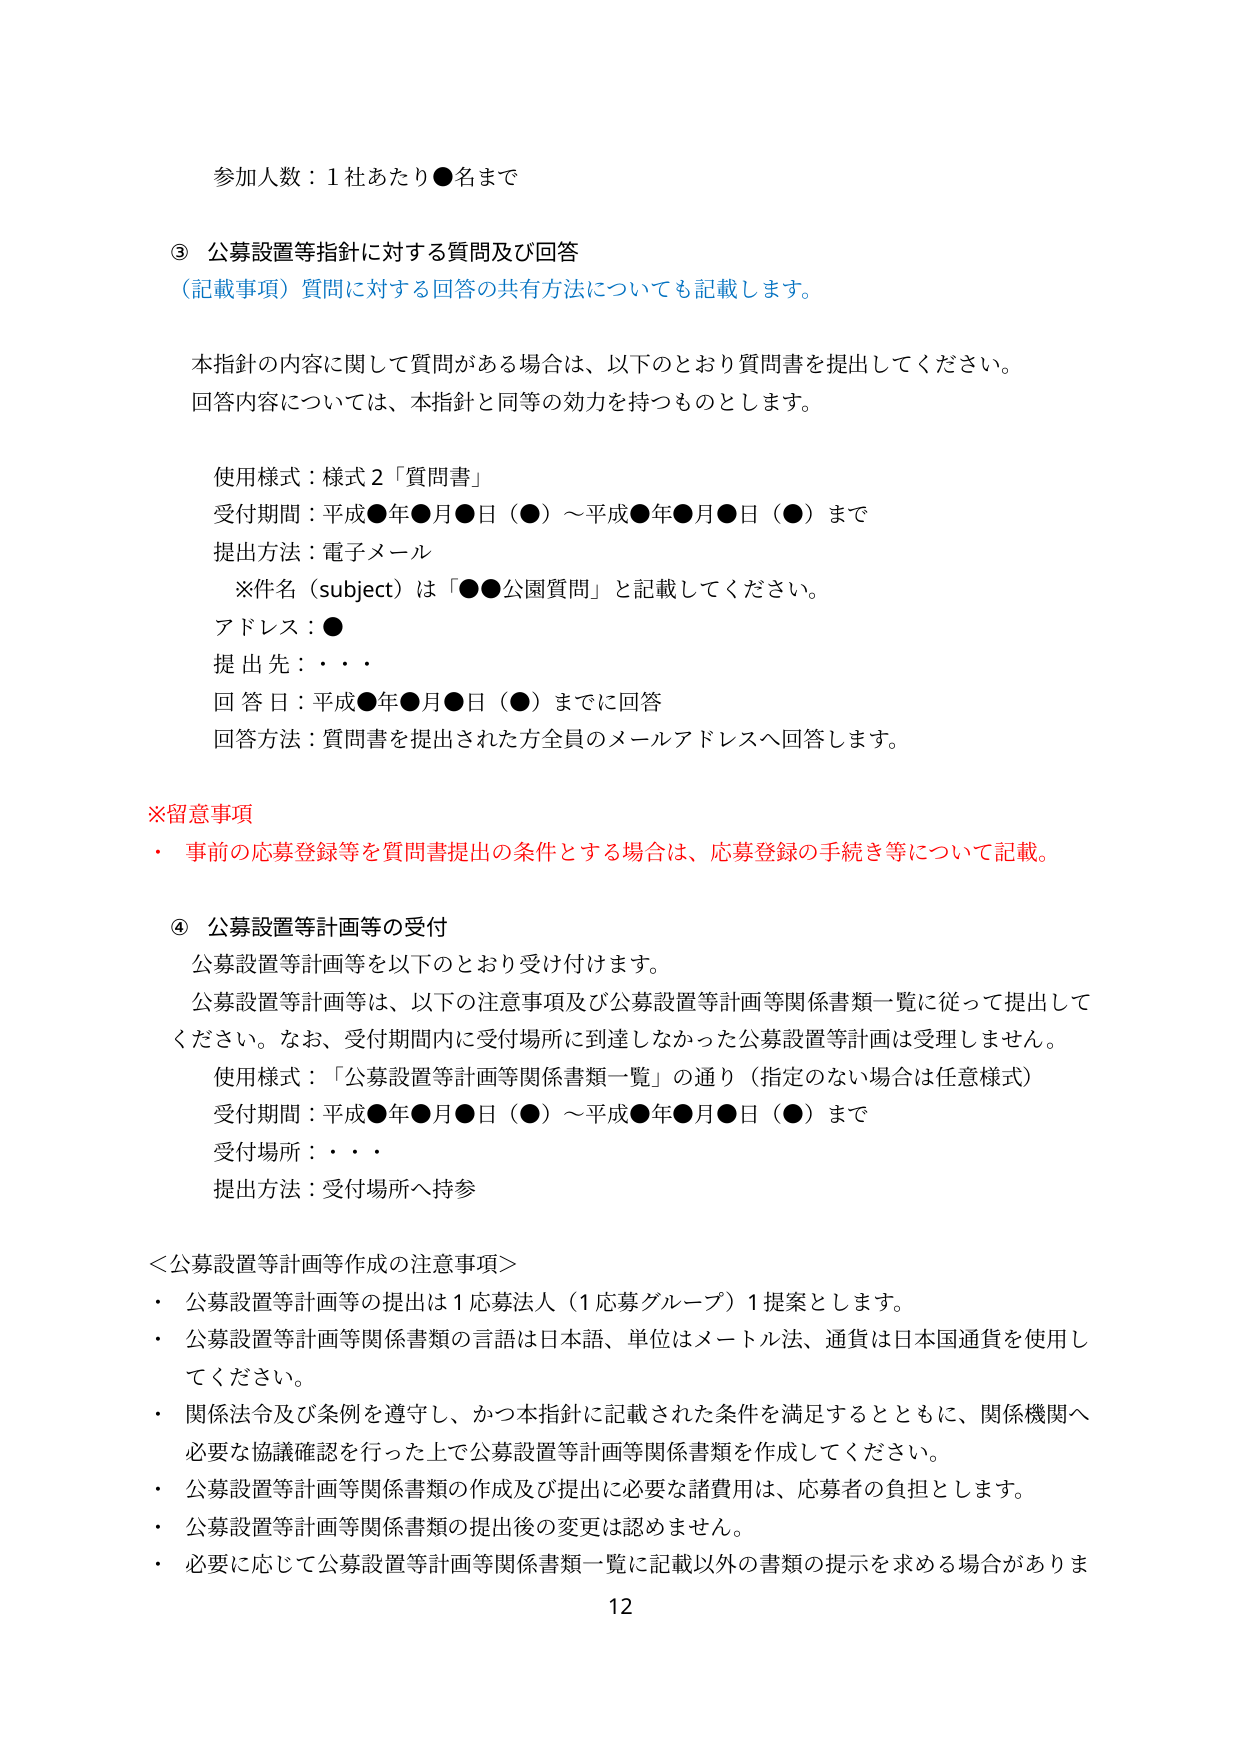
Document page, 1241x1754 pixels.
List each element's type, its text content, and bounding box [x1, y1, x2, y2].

text 公募設置等計画等は、以下の注意事項及び公募設置等計画等関係書類一覧に従って提出してください。なお、受付期間内に受付場所に到達しなかった公募設置等計画は受理しません。 [169, 982, 1092, 1057]
text 提出方法：受付場所へ持参 [148, 1169, 1092, 1207]
text 本指針の内容に関して質問がある場合は、以下のとおり質問書を提出してください。 [169, 344, 1092, 382]
text ※件名（subject）は「●●公園質問」と記載してください。 [148, 569, 1092, 607]
list 公募設置等計画等の提出は1応募法人（1応募グループ）1提案とします。 [148, 1282, 1092, 1319]
subtitle 公募設置等指針に対する質問及び回答 [169, 232, 1092, 269]
list 公募設置等計画等関係書類の提出後の変更は認めません。 [148, 1507, 1092, 1544]
text アドレス：● [148, 607, 1092, 644]
text （記載事項）質問に対する回答の共有方法についても記載します。 [148, 269, 1092, 307]
text 提出方法：電子メール [148, 532, 1092, 569]
text ＜公募設置等計画等作成の注意事項＞ [148, 1244, 1092, 1282]
text 公募設置等計画等を以下のとおり受け付けます。 [148, 944, 1092, 982]
text 受付期間：平成●年●月●日（●）～平成●年●月●日（●）まで [148, 1094, 1092, 1132]
text 回 答 日：平成●年●月●日（●）までに回答 [148, 682, 1092, 719]
subtitle 公募設置等計画等の受付 [169, 907, 1092, 944]
text 参加人数：１社あたり●名まで [148, 157, 1092, 194]
list 事前の応募登録等を質問書提出の条件とする場合は、応募登録の手続き等について記載。 [148, 832, 1092, 869]
text 受付期間：平成●年●月●日（●）～平成●年●月●日（●）まで [148, 494, 1092, 532]
list 公募設置等計画等関係書類の作成及び提出に必要な諸費用は、応募者の負担とします。 [148, 1469, 1092, 1507]
text ※留意事項 [148, 794, 1092, 832]
text 提 出 先：・・・ [148, 644, 1092, 682]
list 公募設置等計画等関係書類の言語は日本語、単位はメートル法、通貨は日本国通貨を使用してください。 [148, 1319, 1092, 1394]
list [148, 1544, 1092, 1582]
text 回答方法：質問書を提出された方全員のメールアドレスへ回答します。 [148, 719, 1092, 757]
text 回答内容については、本指針と同等の効力を持つものとします。 [148, 382, 1092, 419]
list 関係法令及び条例を遵守し、かつ本指針に記載された条件を満足するとともに、関係機関へ必要な協議確認を行った上で公募設置等計画等関係書類を作成してください。 [148, 1394, 1092, 1469]
text 使用様式：「公募設置等計画等関係書類一覧」の通り（指定のない場合は任意様式） [148, 1057, 1092, 1094]
text 使用様式：様式2「質問書」 [148, 457, 1092, 494]
text 受付場所：・・・ [148, 1132, 1092, 1169]
